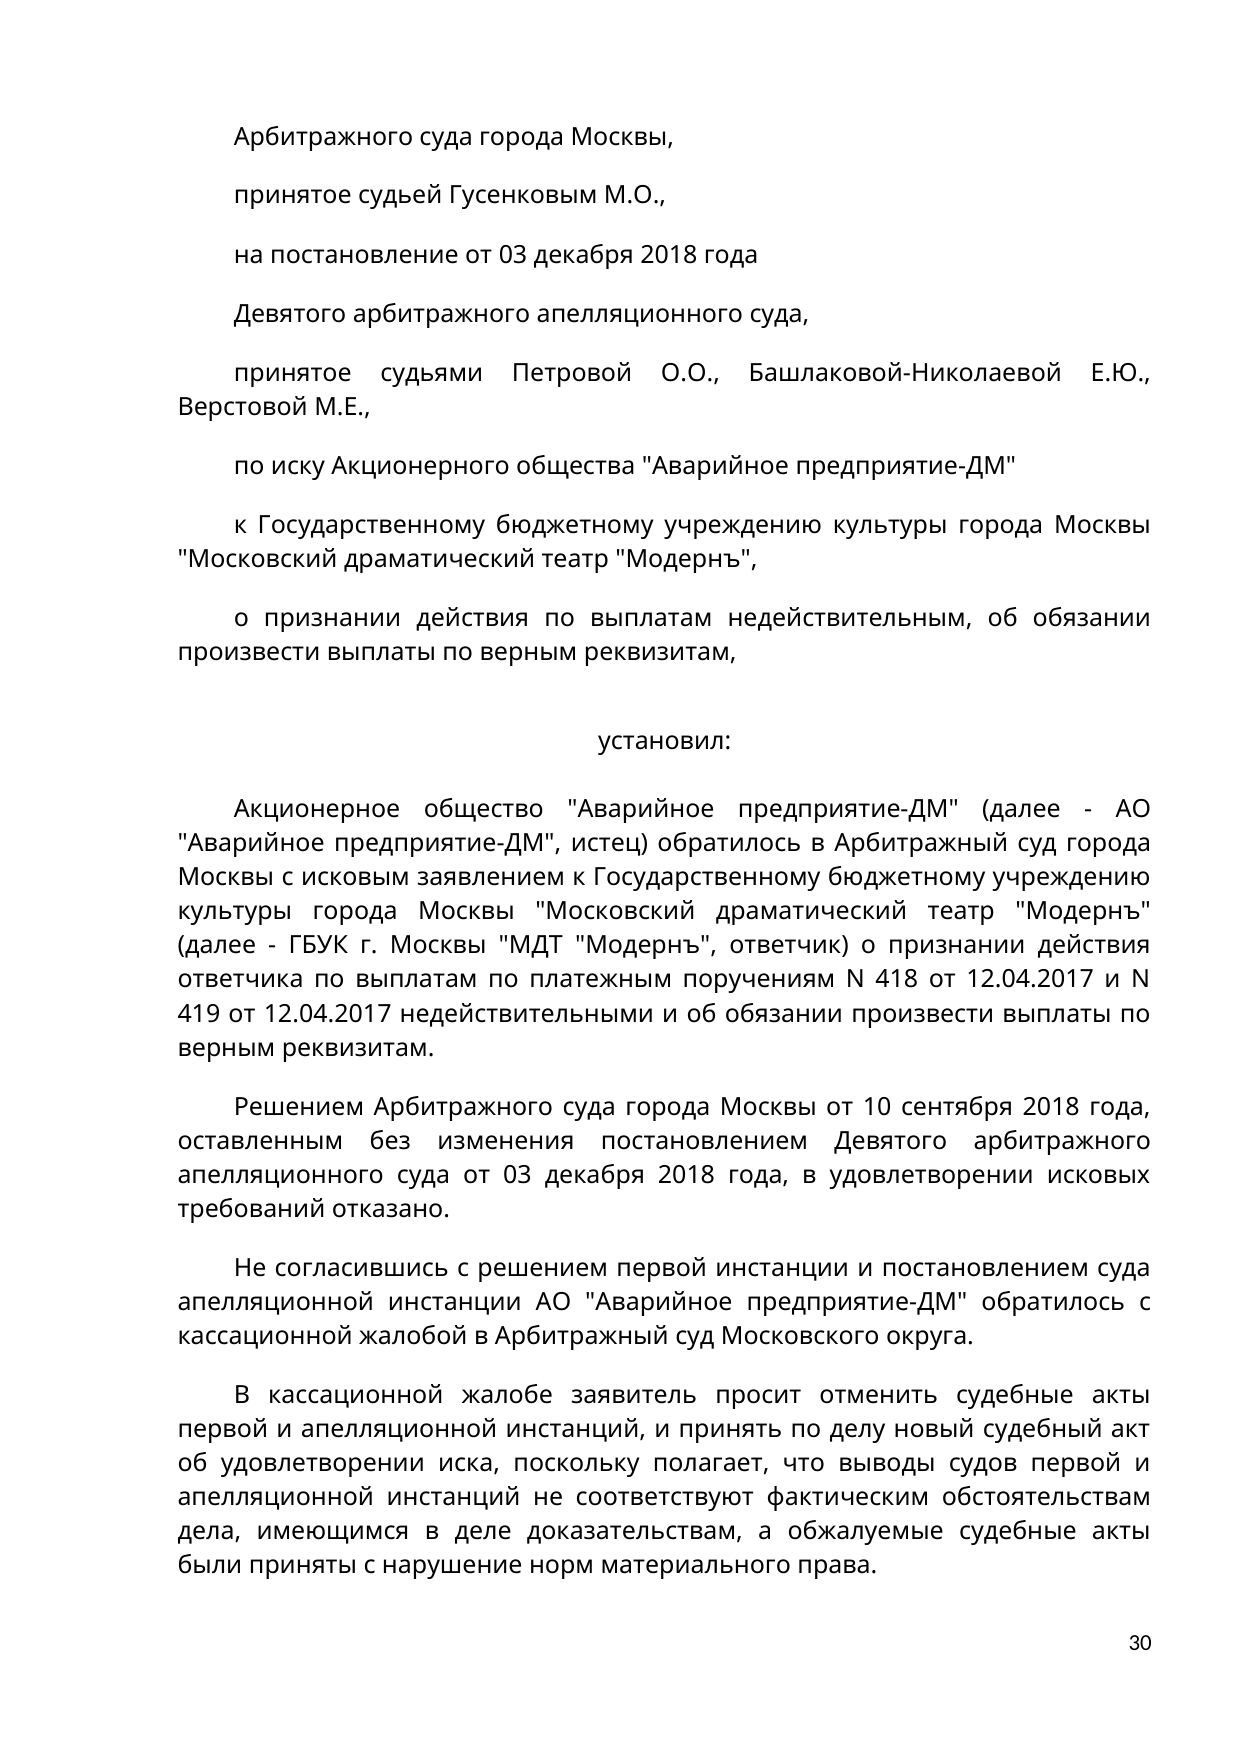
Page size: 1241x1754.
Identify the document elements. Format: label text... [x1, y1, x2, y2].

text Акционерное общество "Аварийное предприятие-ДМ" (далее - АО "Аварийное предприятие-ДМ", истец) обратилось в Арбитражный суд города Москвы с исковым заявлением к Государственному бюджетному учреждению культуры города Москвы "Московский драматический театр "Модернъ" (далее - ГБУК г. Москвы "МДТ "Модернъ", ответчик) о признании действия ответчика по выплатам по платежным поручениям N 418 от 12.04.2017 и N 419 от 12.04.2017 недействительными и об обязании произвести выплаты по верным реквизитам. [177, 791, 1152, 1063]
text принятое судьей Гусенковым М.О., [177, 177, 1152, 211]
text принятое судьями Петровой О.О., Башлаковой-Николаевой Е.Ю., Верстовой М.Е., [177, 354, 1152, 422]
text Девятого арбитражного апелляционного суда, [177, 295, 1152, 329]
text Арбитражного суда города Москвы, [177, 118, 1152, 152]
text по иску Акционерного общества "Аварийное предприятие-ДМ" [177, 447, 1152, 482]
text Не согласившись с решением первой инстанции и постановлением суда апелляционной инстанции АО "Аварийное предприятие-ДМ" обратилось с кассационной жалобой в Арбитражный суд Московского округа. [177, 1249, 1152, 1352]
text В кассационной жалобе заявитель просит отменить судебные акты первой и апелляционной инстанций, и принять по делу новый судебный акт об удовлетворении иска, поскольку полагает, что выводы судов первой и апелляционной инстанций не соответствуют фактическим обстоятельствам дела, имеющимся в деле доказательствам, а обжалуемые судебные акты были приняты с нарушение норм материального права. [177, 1377, 1152, 1581]
text о признании действия по выплатам недействительным, об обязании произвести выплаты по верным реквизитам, [177, 600, 1152, 668]
text установил: [177, 723, 1152, 757]
text к Государственному бюджетному учреждению культуры города Москвы "Московский драматический театр "Модернъ", [177, 507, 1152, 575]
text Решением Арбитражного суда города Москвы от 10 сентября 2018 года, оставленным без изменения постановлением Девятого арбитражного апелляционного суда от 03 декабря 2018 года, в удовлетворении исковых требований отказано. [177, 1088, 1152, 1224]
text на постановление от 03 декабря 2018 года [177, 236, 1152, 270]
